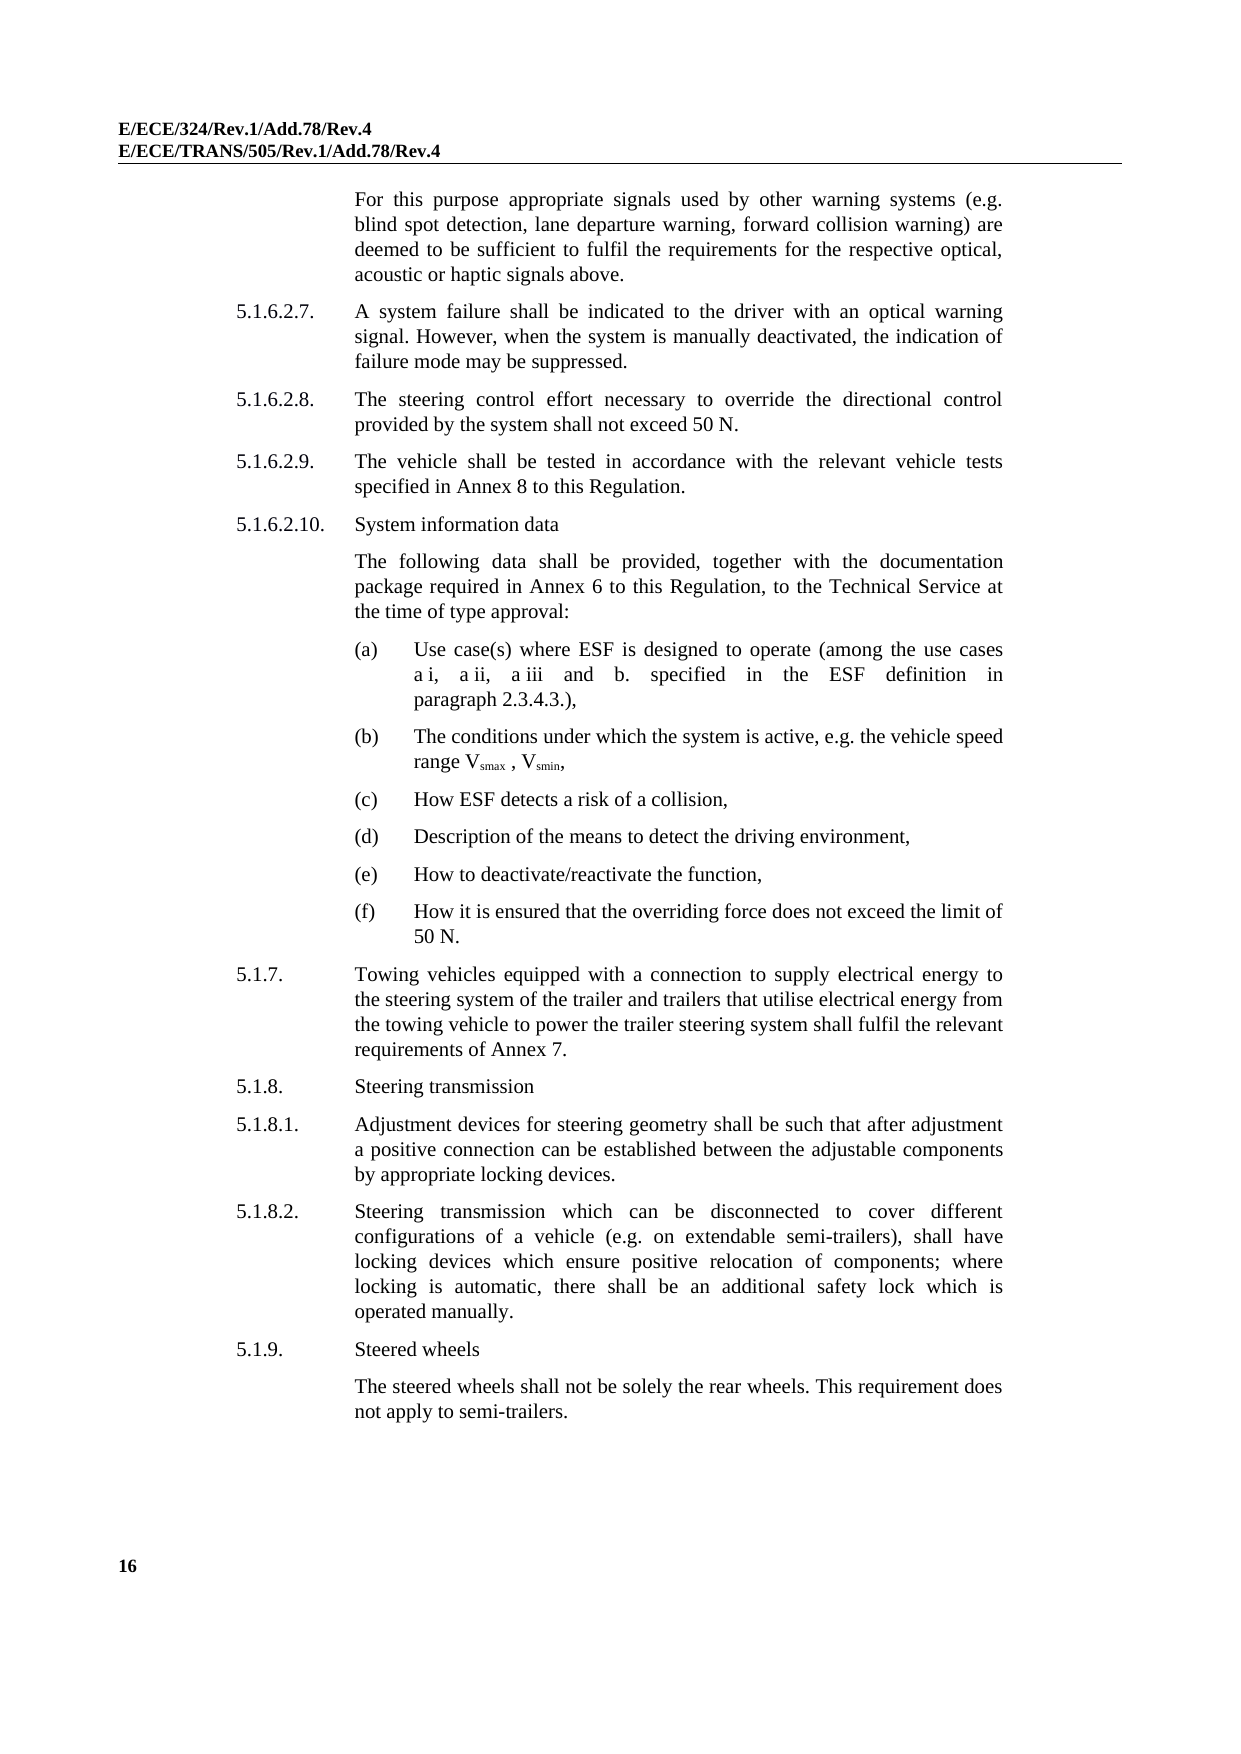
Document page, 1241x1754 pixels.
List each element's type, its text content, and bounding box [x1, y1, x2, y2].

text The following data shall be provided, together with the documentation package required in Annex 6 to this Regulation, to the Technical Service at the time of type approval: [354, 548, 1004, 623]
text (f) How it is ensured that the overriding force does not exceed the limit of 50 N. [354, 898, 1004, 948]
text 5.1.9. Steered wheels [236, 1336, 1004, 1361]
text (b) The conditions under which the system is active, e.g. the vehicle speed range Vsmax , Vsmin, [354, 723, 1004, 773]
text 5.1.8.1. Adjustment devices for steering geometry shall be such that after adjustment a positive connection can be established between the adjustable components by appropriate locking devices. [236, 1111, 1004, 1186]
text 5.1.6.2.8. The steering control effort necessary to override the directional control provided by the system shall not exceed 50 N. [236, 386, 1004, 436]
text (a) Use case(s) where ESF is designed to operate (among the use cases a i, a ii, a iii and b. specified in the ESF definition in paragraph 2.3.4.3.), [354, 636, 1004, 711]
text The steered wheels shall not be solely the rear wheels. This requirement does not apply to semi-trailers. [236, 1373, 1004, 1423]
text 5.1.6.2.9. The vehicle shall be tested in accordance with the relevant vehicle tests specified in Annex 8 to this Regulation. [236, 448, 1004, 498]
text (c) How ESF detects a risk of a collision, [354, 786, 1004, 811]
text 5.1.8.2. Steering transmission which can be disconnected to cover different configurations of a vehicle (e.g. on extendable semi-trailers), shall have locking devices which ensure positive relocation of components; where locking is automatic, there shall be an additional safety lock which is operated manually. [236, 1198, 1004, 1323]
text For this purpose appropriate signals used by other warning systems (e.g. blind spot detection, lane departure warning, forward collision warning) are deemed to be sufficient to fulfil the requirements for the respective optical, acoustic or haptic signals above. [354, 186, 1004, 286]
text 5.1.8. Steering transmission [236, 1073, 1004, 1098]
text 5.1.7. Towing vehicles equipped with a connection to supply electrical energy to the steering system of the trailer and trailers that utilise electrical energy from the towing vehicle to power the trailer steering system shall fulfil the relevant requirements of Annex 7. [236, 961, 1004, 1061]
text 5.1.6.2.7. A system failure shall be indicated to the driver with an optical warning signal. However, when the system is manually deactivated, the indication of failure mode may be suppressed. [236, 298, 1004, 373]
text 5.1.6.2.10. System information data [236, 511, 1004, 536]
text (d) Description of the means to detect the driving environment, [354, 823, 1004, 848]
text (e) How to deactivate/reactivate the function, [354, 861, 1004, 886]
